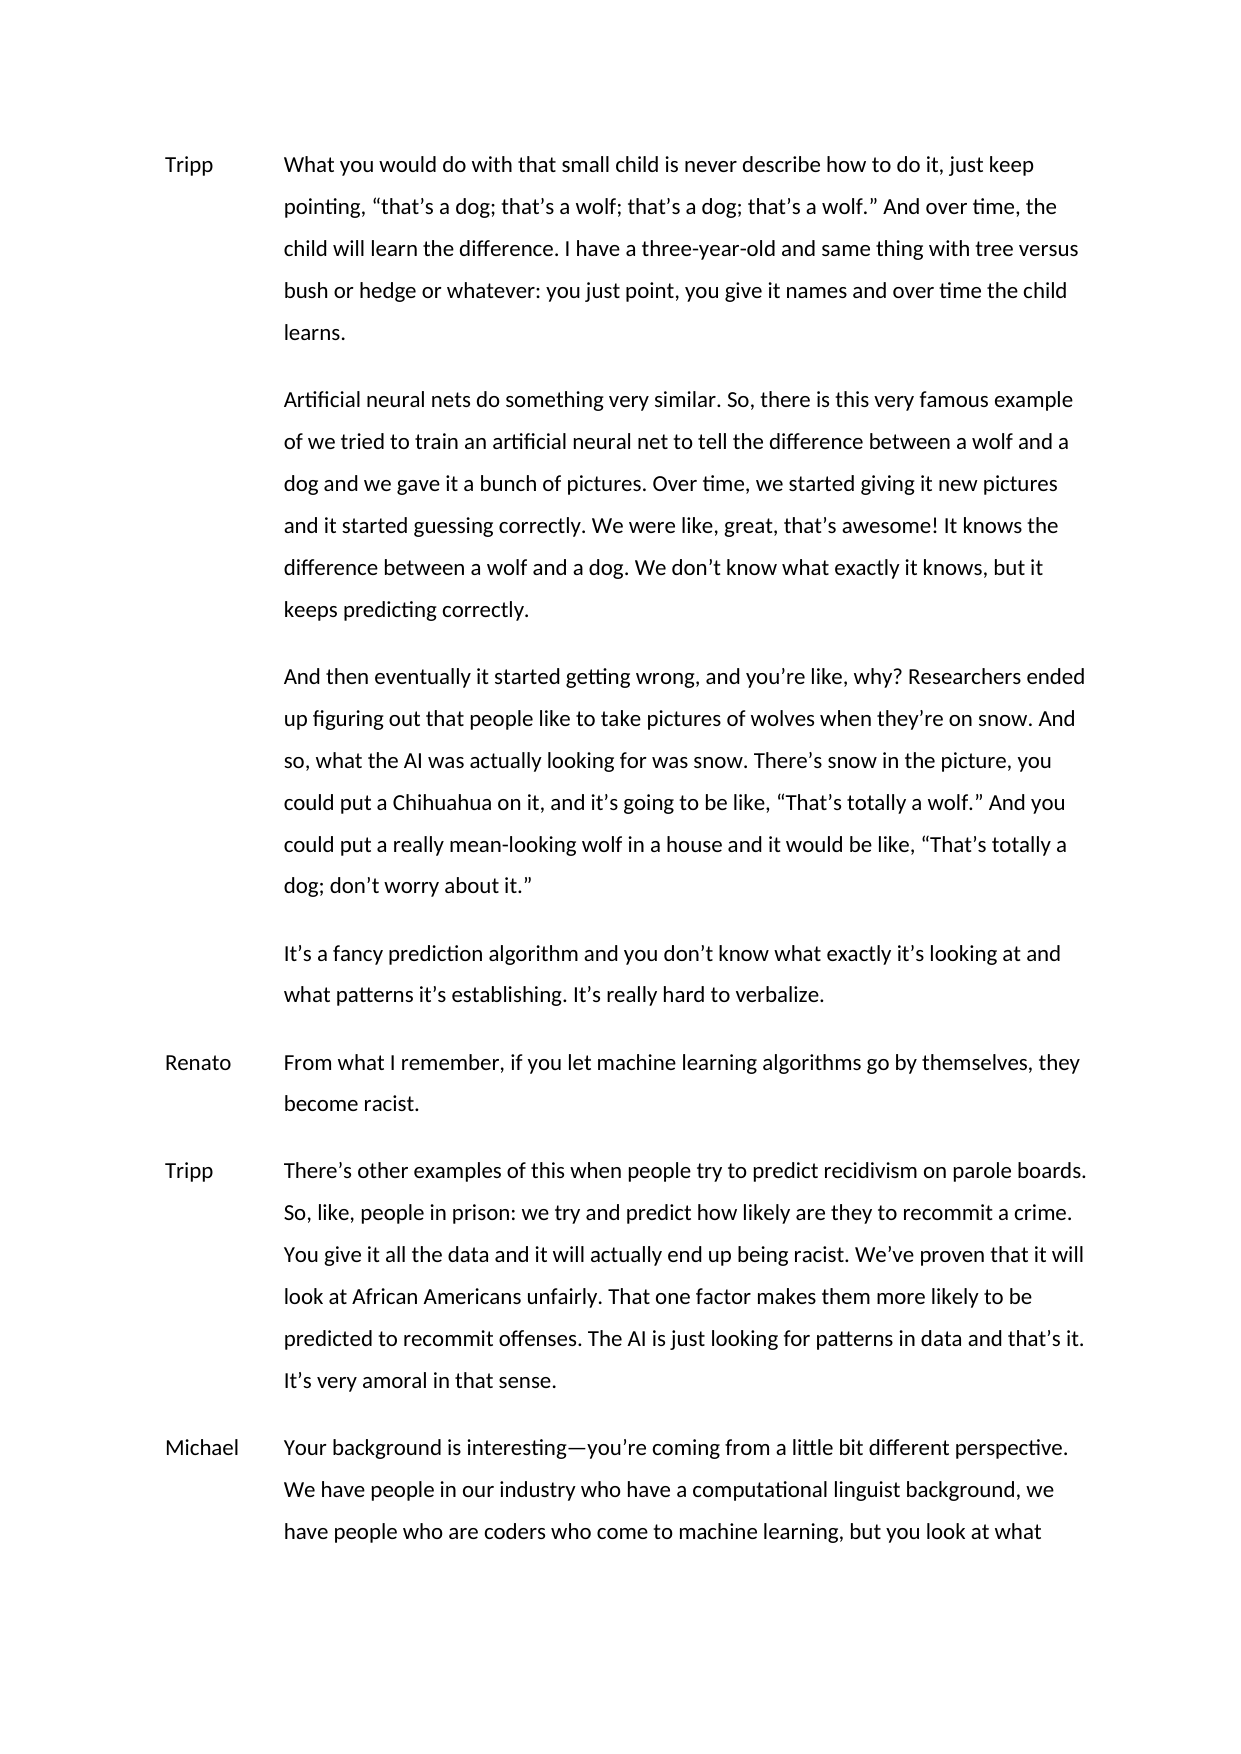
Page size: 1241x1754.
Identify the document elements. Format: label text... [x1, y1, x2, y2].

text It’s a fancy prediction algorithm and you don’t know what exactly it’s looking at and what patterns it’s establishing. It’s really hard to verbalize. [165, 939, 1090, 1009]
text And then eventually it started getting wrong, and you’re like, why? Researchers ended up figuring out that people like to take pictures of wolves when they’re on snow. And so, what the AI was actually looking for was snow. There’s snow in the picture, you could put a Chihuahua on it, and it’s going to be like, “That’s totally a wolf.” And you could put a really mean-looking wolf in a house and it would be like, “That’s totally a dog; don’t worry about it.” [165, 662, 1090, 900]
text Artificial neural nets do something very similar. So, there is this very famous example of we tried to train an artificial neural net to tell the difference between a wolf and a dog and we gave it a bunch of pictures. Over time, we started giving it new pictures and it started guessing correctly. We were like, great, that’s awesome! It knows the difference between a wolf and a dog. We don’t know what exactly it knows, but it keeps predicting correctly. [165, 385, 1090, 623]
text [165, 1433, 1090, 1545]
text Tripp There’s other examples of this when people try to predict recidivism on parole boards. So, like, people in prison: we try and predict how likely are they to recommit a crime. You give it all the data and it will actually end up being racist. We’ve proven that it will look at African Americans unfairly. That one factor makes them more likely to be predicted to recommit offenses. The AI is just looking for patterns in data and that’s it. It’s very amoral in that sense. [165, 1157, 1090, 1394]
text Renato From what I remember, if you let machine learning algorithms go by themselves, they become racist. [165, 1048, 1090, 1118]
text Tripp What you would do with that small child is never describe how to do it, just keep pointing, “that’s a dog; that’s a wolf; that’s a dog; that’s a wolf.” And over time, the child will learn the difference. I have a three-year-old and same thing with tree versus bush or hedge or whatever: you just point, you give it names and over time the child learns. [165, 150, 1090, 346]
